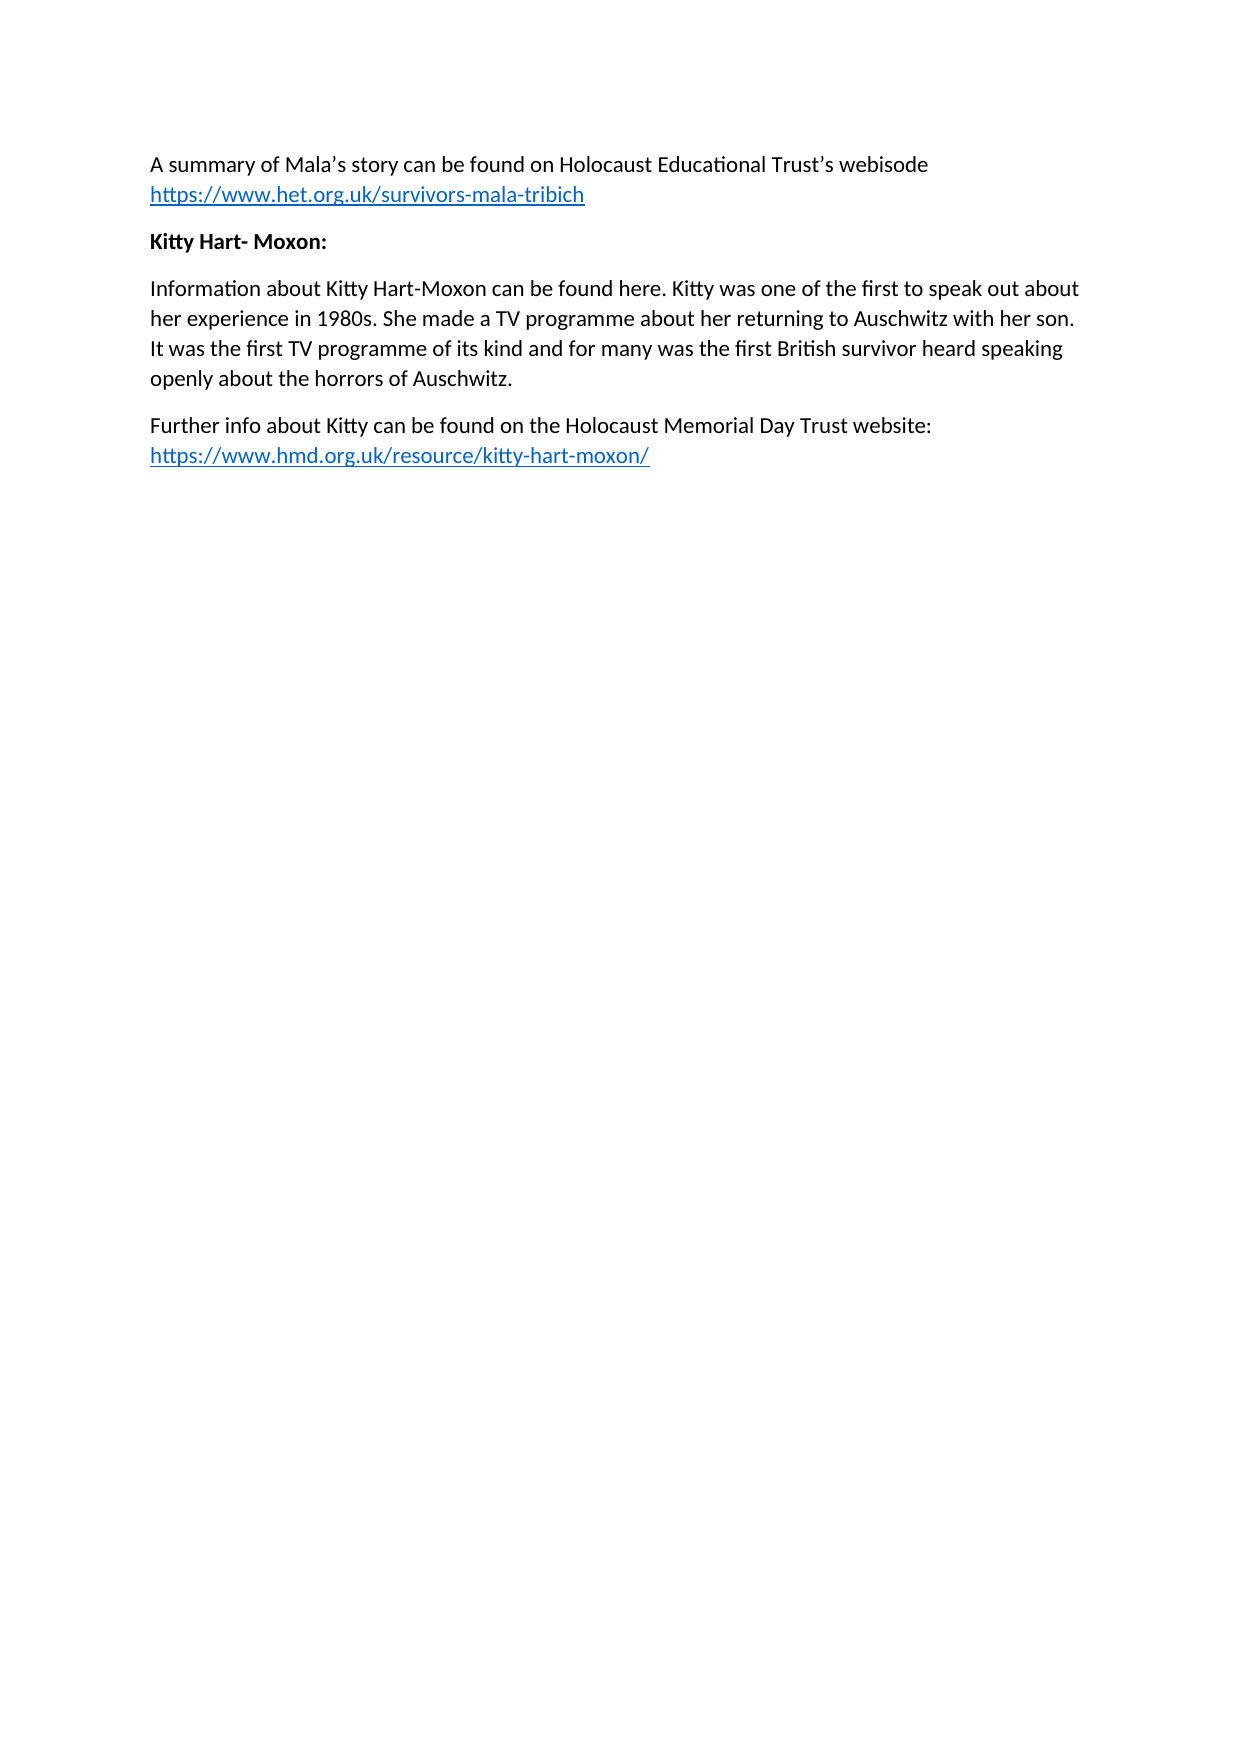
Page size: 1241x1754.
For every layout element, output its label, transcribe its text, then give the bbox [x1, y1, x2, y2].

text Kitty Hart- Moxon: [150, 227, 1090, 255]
text Information about Kitty Hart-Moxon can be found here. Kitty was one of the first to speak out about her experience in 1980s. She made a TV programme about her returning to Auschwitz with her son. It was the first TV programme of its kind and for many was the first British survivor heard speaking openly about the horrors of Auschwitz. [150, 274, 1090, 393]
text Further info about Kitty can be found on the Holocaust Memorial Day Trust website: https://www.hmd.org.uk/resource/kitty-hart-moxon/ [150, 411, 1090, 470]
text A summary of Mala’s story can be found on Holocaust Educational Trust’s webisode https://www.het.org.uk/survivors-mala-tribich [150, 150, 1090, 208]
